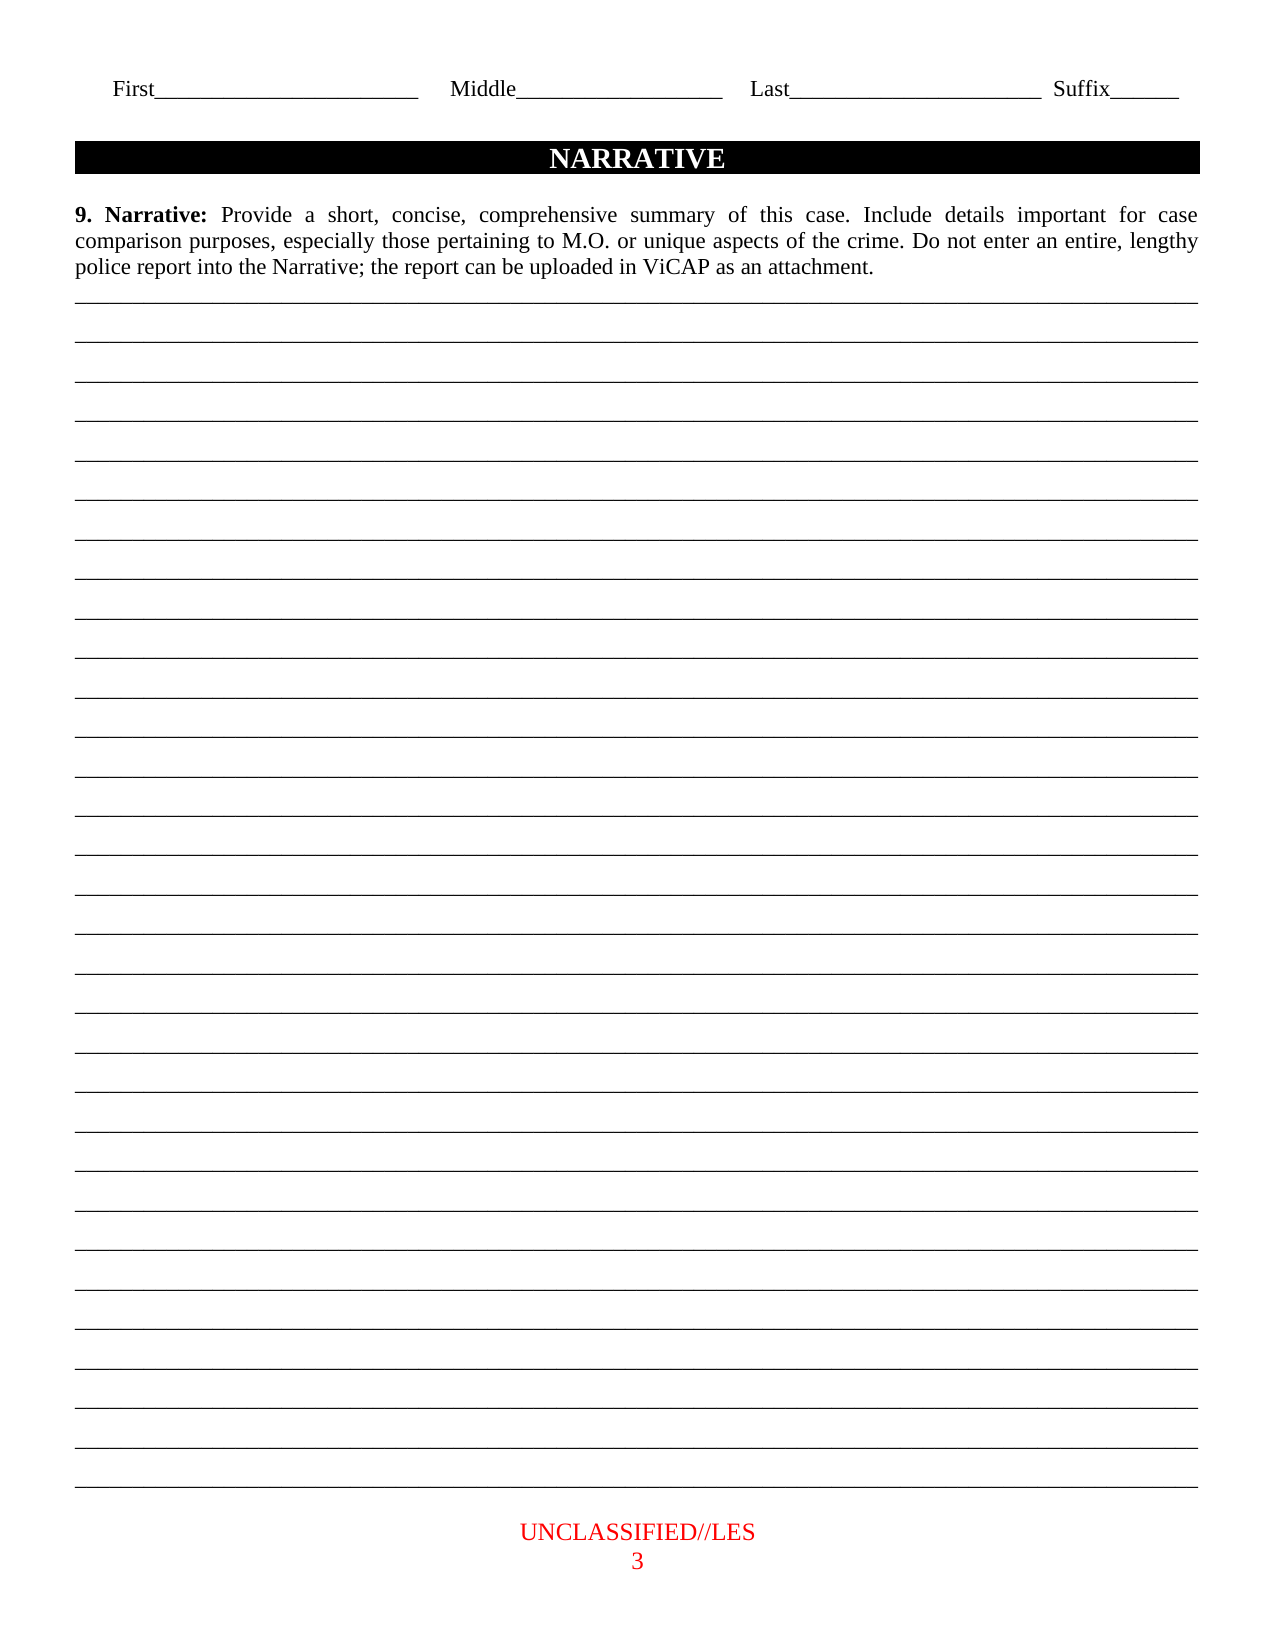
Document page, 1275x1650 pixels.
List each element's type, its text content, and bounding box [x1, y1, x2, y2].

text __________________________________________________________________________________________________________________________________________________________________________________________________________________________________________________________________________________________________________________________________________________________________________________________________________________________________________________________________________________________________________________________________________________________________________________________________________________________________________________________________________________________________________________________________________________________________________________________________________________________________________________________________________________________________________________ [75, 635, 1200, 977]
text NARRATIVE [75, 141, 1200, 174]
text ______________________________________________________________________________________________________________________________________________________________________________________________________________________________________________________________________________________________________ [75, 1306, 1200, 1412]
text __________________________________________________________________________________________________________________________________________________________________________________________________________________________________________________________________________________________________________________________________________________________________________________________________________________________________________________________________________________________________________ [75, 1109, 1200, 1293]
text __________________________________________________________________________________________________________________________________________________________________________________________________________________________________________________________________________________________________________________________________________________________________________________________________________________________________________________________________________________________________________________________________________________________________________________________________________________________________________________________________________________________________________________________________________________________________________________________________________________________________________________________________________________________________________________ [75, 280, 1200, 622]
text ____________________________________________________________________________________________________________________________________________________________________________________________________ [75, 1425, 1200, 1491]
text ______________________________________________________________________________________________________________________________________________________________________________________________________________________________________________________________________________________________________ [75, 990, 1200, 1096]
text 9. Narrative: Provide a short, concise, comprehensive summary of this case. Include details important for case comparison purposes, especially those pertaining to M.O. or unique aspects of the crime. Do not enter an entire, lengthy police report into the Narrative; the report can be uploaded in ViCAP as an attachment. [75, 201, 1200, 280]
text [75, 75, 1200, 101]
